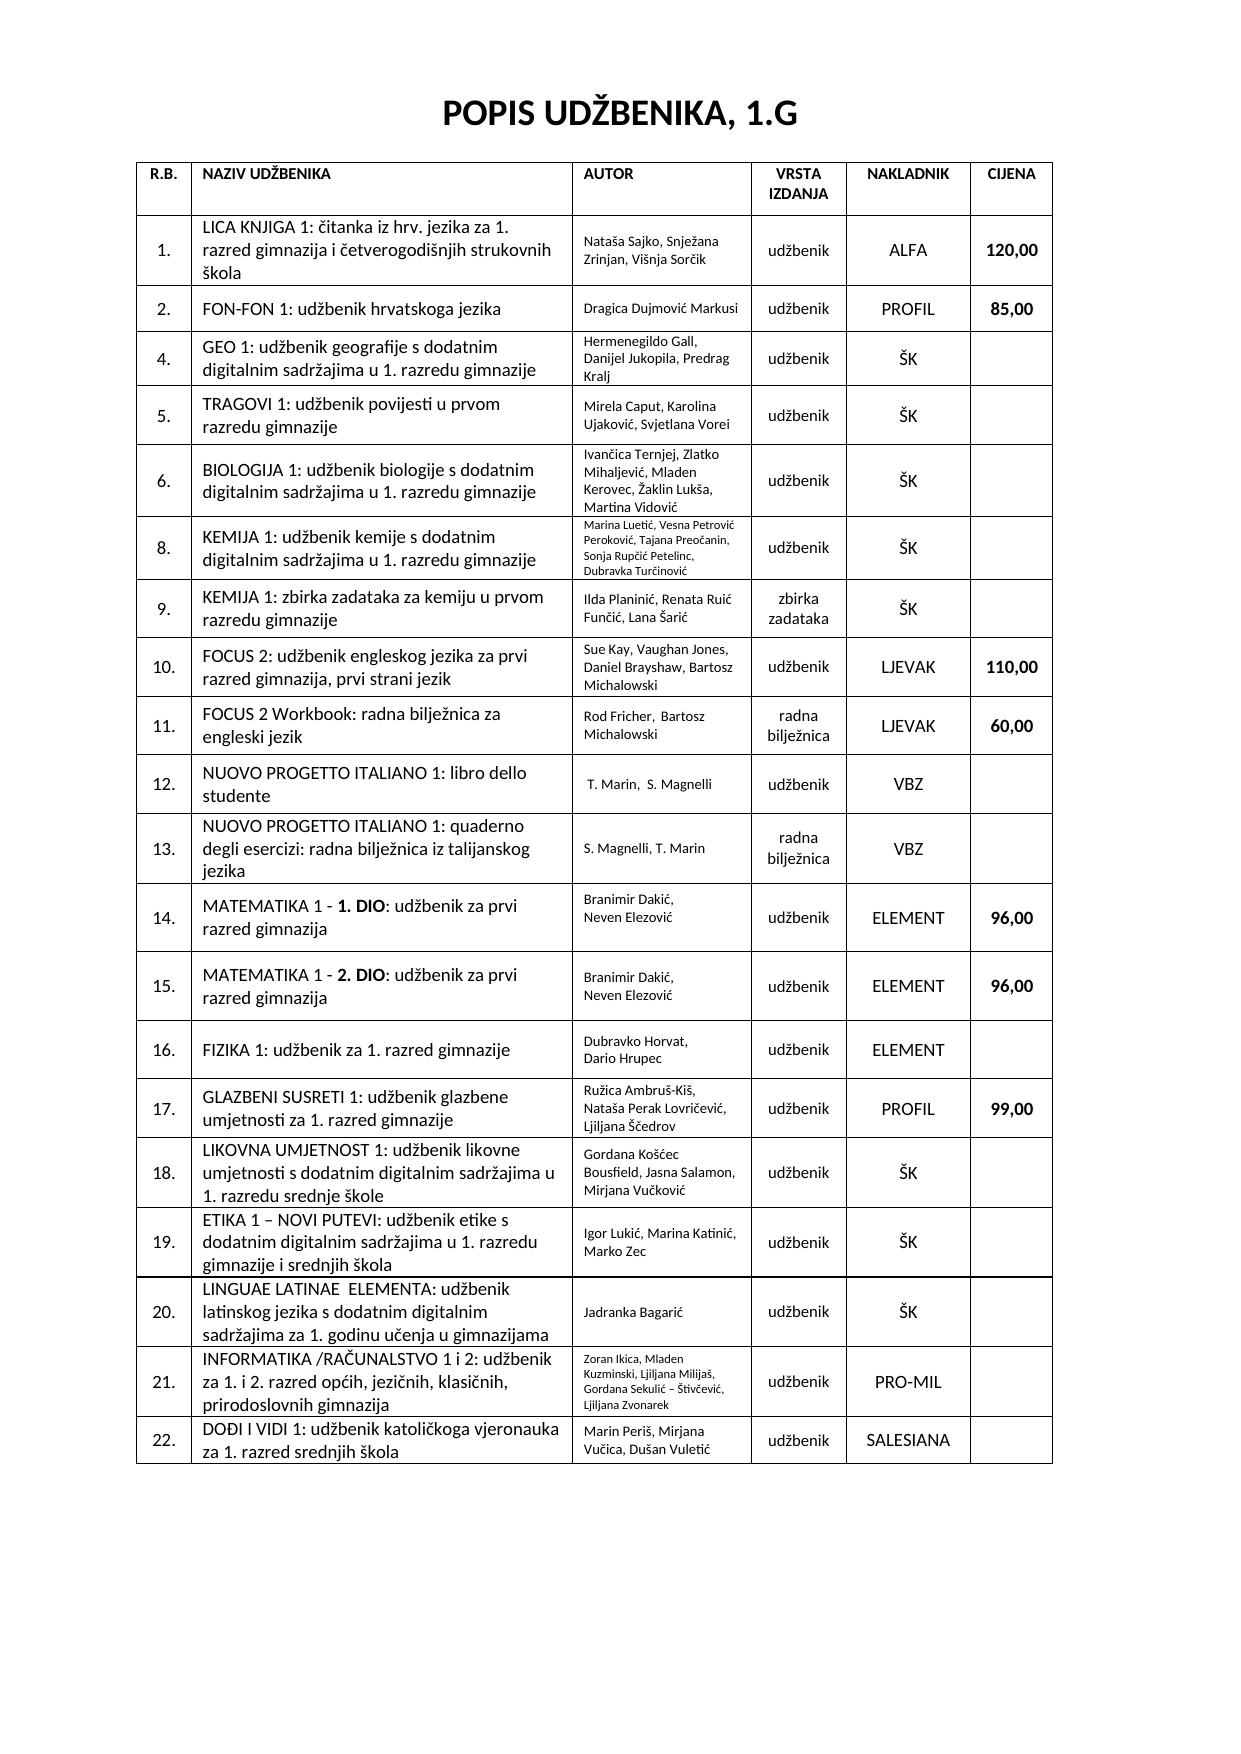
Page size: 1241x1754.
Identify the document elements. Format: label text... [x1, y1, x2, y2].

table_cell 1. [137, 216, 191, 284]
table_cell TRAGOVI 1: udžbenik povijesti u prvom razredu gimnazije [192, 386, 572, 444]
table_cell 60,00 [971, 697, 1052, 754]
table_cell Nataša Sajko, Snježana Zrinjan, Višnja Sorčik [573, 216, 751, 284]
table_cell [971, 1021, 1052, 1078]
table_cell S. Magnelli, T. Marin [573, 814, 751, 882]
table_cell 14. [137, 884, 191, 951]
table_cell Gordana Košćec Bousfield, Jasna Salamon, Mirjana Vučković [573, 1138, 751, 1207]
table_cell 19. [137, 1208, 191, 1276]
table_cell ŠK [847, 580, 970, 637]
table_cell Marina Luetić, Vesna Petrović Peroković, Tajana Preočanin, Sonja Rupčić Petelinc, Dubravka Turčinović [573, 517, 751, 578]
table_cell ŠK [847, 332, 970, 385]
table_cell 22. [137, 1417, 191, 1463]
table_cell GLAZBENI SUSRETI 1: udžbenik glazbene umjetnosti za 1. razred gimnazije [192, 1079, 572, 1137]
table_cell udžbenik [752, 1208, 846, 1276]
table_cell VBZ [847, 814, 970, 882]
table_cell [971, 580, 1052, 637]
table_cell [971, 1138, 1052, 1207]
table_cell 96,00 [971, 884, 1052, 951]
table_cell KEMIJA 1: zbirka zadataka za kemiju u prvom razredu gimnazije [192, 580, 572, 637]
table_cell KEMIJA 1: udžbenik kemije s dodatnim digitalnim sadržajima u 1. razredu gimnazije [192, 517, 572, 578]
table_cell FON-FON 1: udžbenik hrvatskoga jezika [192, 286, 572, 331]
table_cell LICA KNJIGA 1: čitanka iz hrv. jezika za 1. razred gimnazija i četverogodišnjih strukovnih škola [192, 216, 572, 284]
table_cell Ilda Planinić, Renata Ruić Funčić, Lana Šarić [573, 580, 751, 637]
table_cell T. Marin, S. Magnelli [573, 755, 751, 813]
table_cell Dubravko Horvat, Dario Hrupec [573, 1021, 751, 1078]
table_cell Branimir Dakić, Neven Elezović [573, 884, 751, 951]
table_cell LIKOVNA UMJETNOST 1: udžbenik likovne umjetnosti s dodatnim digitalnim sadržajima u 1. razredu srednje škole [192, 1138, 572, 1207]
table_cell [971, 445, 1052, 516]
table_cell [971, 1278, 1052, 1346]
table_cell 15. [137, 952, 191, 1020]
table_cell 5. [137, 386, 191, 444]
table_cell 20. [137, 1278, 191, 1346]
table_header VRSTA IZDANJA [752, 163, 846, 215]
table_header CIJENA [971, 163, 1052, 215]
table_header R.B. [137, 163, 191, 215]
table_cell udžbenik [752, 517, 846, 578]
table_cell 17. [137, 1079, 191, 1137]
table_header NAZIV UDŽBENIKA [192, 163, 572, 215]
table_cell PROFIL [847, 286, 970, 331]
table_cell LJEVAK [847, 638, 970, 696]
table_cell 96,00 [971, 952, 1052, 1020]
table_cell Jadranka Bagarić [573, 1278, 751, 1346]
text POPIS UDŽBENIKA, 1.G [148, 89, 1093, 134]
table_cell NUOVO PROGETTO ITALIANO 1: quaderno degli esercizi: radna bilježnica iz talijanskog jezika [192, 814, 572, 882]
table_cell ELEMENT [847, 952, 970, 1020]
table_cell FOCUS 2: udžbenik engleskog jezika za prvi razred gimnazija, prvi strani jezik [192, 638, 572, 696]
table_cell ŠK [847, 445, 970, 516]
table_cell udžbenik [752, 884, 846, 951]
table_cell Zoran Ikica, Mladen Kuzminski, Ljiljana Milijaš, Gordana Sekulić – Štivčević, Ljiljana Zvonarek [573, 1347, 751, 1416]
table_header AUTOR [573, 163, 751, 215]
table_cell udžbenik [752, 952, 846, 1020]
table_cell Sue Kay, Vaughan Jones, Daniel Brayshaw, Bartosz Michalowski [573, 638, 751, 696]
table_cell 9. [137, 580, 191, 637]
table_cell Ružica Ambruš-Kiš, Nataša Perak Lovričević, Ljiljana Ščedrov [573, 1079, 751, 1137]
table_cell LINGUAE LATINAE ELEMENTA: udžbenik latinskog jezika s dodatnim digitalnim sadržajima za 1. godinu učenja u gimnazijama [192, 1278, 572, 1346]
table_cell Ivančica Ternjej, Zlatko Mihaljević, Mladen Kerovec, Žaklin Lukša, Martina Vidović [573, 445, 751, 516]
table_cell udžbenik [752, 1417, 846, 1463]
table_cell 8. [137, 517, 191, 578]
table_cell ŠK [847, 1278, 970, 1346]
table_cell 21. [137, 1347, 191, 1416]
table_cell udžbenik [752, 1347, 846, 1416]
table_cell udžbenik [752, 638, 846, 696]
table_cell udžbenik [752, 286, 846, 331]
table_cell zbirka zadataka [752, 580, 846, 637]
table_cell udžbenik [752, 1138, 846, 1207]
table_cell SALESIANA [847, 1417, 970, 1463]
table_cell [971, 1208, 1052, 1276]
table_cell [971, 1347, 1052, 1416]
table_cell Dragica Dujmović Markusi [573, 286, 751, 331]
table_cell 10. [137, 638, 191, 696]
table_cell 4. [137, 332, 191, 385]
table_cell 110,00 [971, 638, 1052, 696]
table_cell INFORMATIKA /RAČUNALSTVO 1 i 2: udžbenik za 1. i 2. razred općih, jezičnih, klasičnih, prirodoslovnih gimnazija [192, 1347, 572, 1416]
table_cell ŠK [847, 1138, 970, 1207]
table_cell GEO 1: udžbenik geografije s dodatnim digitalnim sadržajima u 1. razredu gimnazije [192, 332, 572, 385]
table_cell Branimir Dakić, Neven Elezović [573, 952, 751, 1020]
table_cell FIZIKA 1: udžbenik za 1. razred gimnazije [192, 1021, 572, 1078]
table_cell FOCUS 2 Workbook: radna bilježnica za engleski jezik [192, 697, 572, 754]
table_cell 12. [137, 755, 191, 813]
table_cell [971, 386, 1052, 444]
table_cell [971, 755, 1052, 813]
table_header NAKLADNIK [847, 163, 970, 215]
table_cell 13. [137, 814, 191, 882]
table_cell NUOVO PROGETTO ITALIANO 1: libro dello studente [192, 755, 572, 813]
table_cell ETIKA 1 – NOVI PUTEVI: udžbenik etike s dodatnim digitalnim sadržajima u 1. razredu gimnazije i srednjih škola [192, 1208, 572, 1276]
table_cell [971, 332, 1052, 385]
table_cell 11. [137, 697, 191, 754]
table_cell LJEVAK [847, 697, 970, 754]
table_cell Marin Periš, Mirjana Vučica, Dušan Vuletić [573, 1417, 751, 1463]
table_cell ELEMENT [847, 884, 970, 951]
table_cell 99,00 [971, 1079, 1052, 1137]
table_cell 16. [137, 1021, 191, 1078]
table_cell [971, 814, 1052, 882]
table_cell udžbenik [752, 216, 846, 284]
table_cell PROFIL [847, 1079, 970, 1137]
table_cell [971, 517, 1052, 578]
table_cell udžbenik [752, 445, 846, 516]
table_cell 2. [137, 286, 191, 331]
table_cell udžbenik [752, 332, 846, 385]
table_cell MATEMATIKA 1 - 2. DIO: udžbenik za prvi razred gimnazija [192, 952, 572, 1020]
table_cell radna bilježnica [752, 814, 846, 882]
table_cell [971, 1417, 1052, 1463]
table_cell Mirela Caput, Karolina Ujaković, Svjetlana Vorei [573, 386, 751, 444]
table_cell udžbenik [752, 386, 846, 444]
table_cell Igor Lukić, Marina Katinić, Marko Zec [573, 1208, 751, 1276]
table_cell MATEMATIKA 1 - 1. DIO: udžbenik za prvi razred gimnazija [192, 884, 572, 951]
table_cell ELEMENT [847, 1021, 970, 1078]
table_cell PRO-MIL [847, 1347, 970, 1416]
table_cell radna bilježnica [752, 697, 846, 754]
table_cell udžbenik [752, 1079, 846, 1137]
table_cell VBZ [847, 755, 970, 813]
table_cell BIOLOGIJA 1: udžbenik biologije s dodatnim digitalnim sadržajima u 1. razredu gimnazije [192, 445, 572, 516]
table_cell DOĐI I VIDI 1: udžbenik katoličkoga vjeronauka za 1. razred srednjih škola [192, 1417, 572, 1463]
table_cell 18. [137, 1138, 191, 1207]
table_cell ŠK [847, 386, 970, 444]
table_cell Rod Fricher, Bartosz Michalowski [573, 697, 751, 754]
table_cell ŠK [847, 517, 970, 578]
table_cell 120,00 [971, 216, 1052, 284]
table_cell udžbenik [752, 1278, 846, 1346]
table_cell udžbenik [752, 1021, 846, 1078]
table_cell ALFA [847, 216, 970, 284]
table_cell ŠK [847, 1208, 970, 1276]
table_cell 6. [137, 445, 191, 516]
table_cell udžbenik [752, 755, 846, 813]
table_cell 85,00 [971, 286, 1052, 331]
table_cell Hermenegildo Gall, Danijel Jukopila, Predrag Kralj [573, 332, 751, 385]
